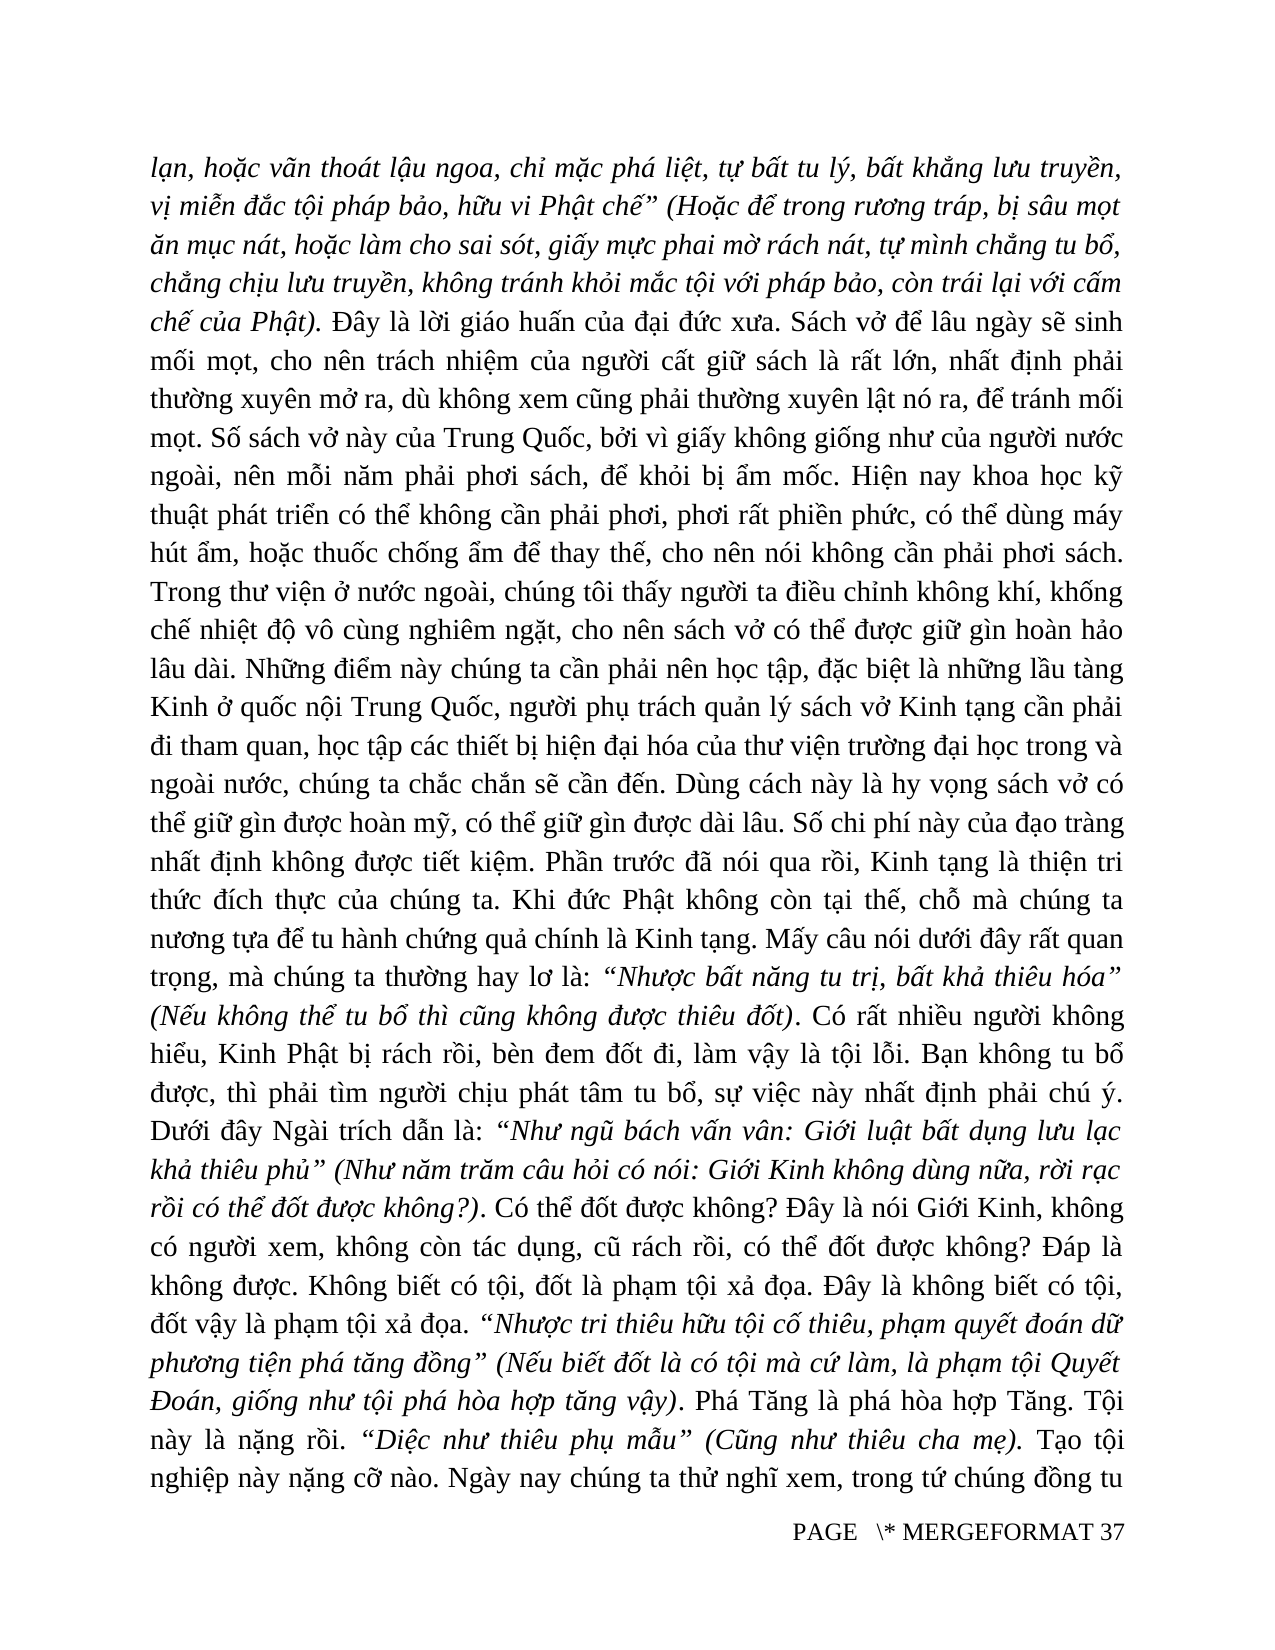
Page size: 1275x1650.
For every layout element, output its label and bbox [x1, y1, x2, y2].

text [150, 150, 1125, 1494]
